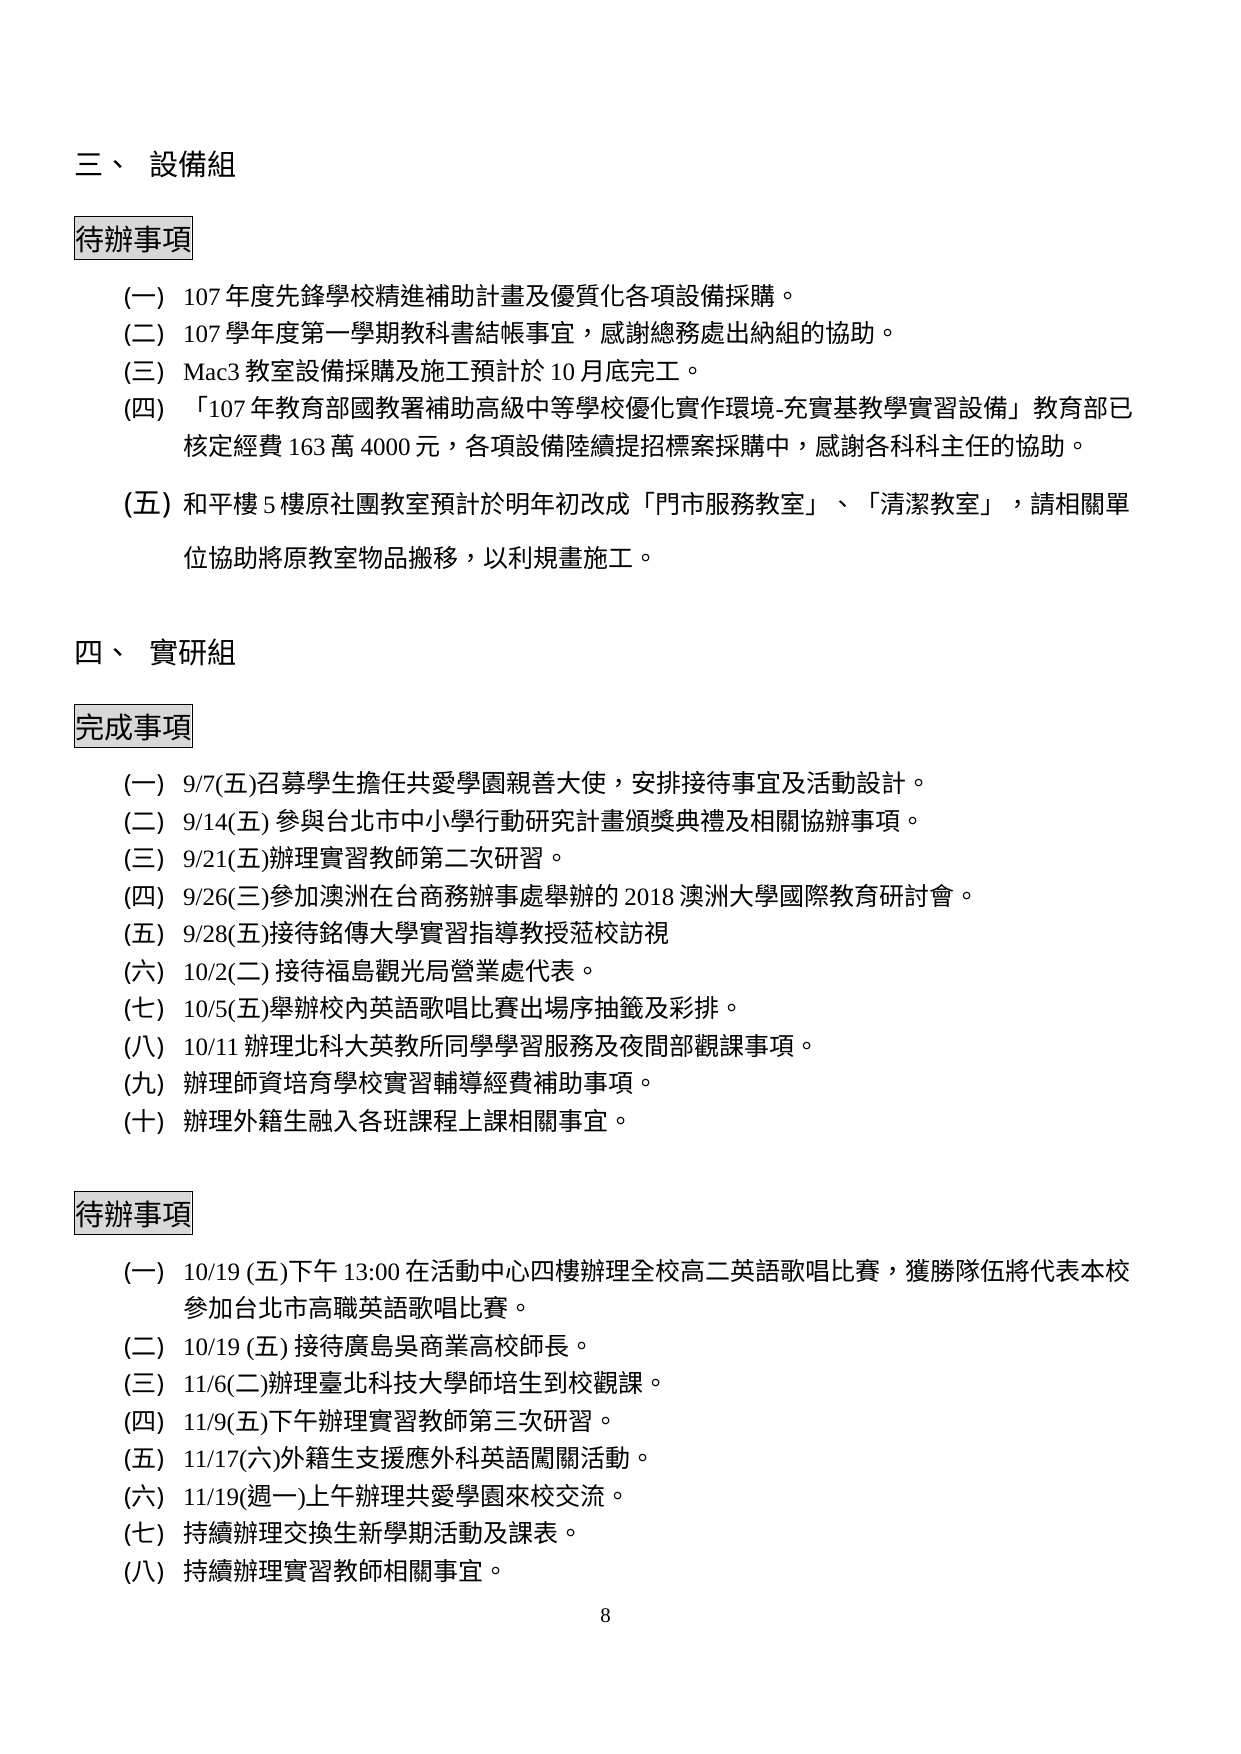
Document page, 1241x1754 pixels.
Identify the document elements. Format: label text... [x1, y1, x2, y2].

list 11/9(五)下午辦理實習教師第三次研習。 [124, 1401, 1137, 1438]
text 待辦事項 [74, 1176, 1137, 1251]
list 9/26(三)參加澳洲在台商務辦事處舉辦的2018澳洲大學國際教育研討會。 [124, 876, 1137, 913]
list 持續辦理交換生新學期活動及課表。 [124, 1513, 1137, 1551]
list 9/7(五)召募學生擔任共愛學園親善大使，安排接待事宜及活動設計。 [124, 763, 1137, 801]
list 11/17(六)外籍生支援應外科英語闖關活動。 [124, 1438, 1137, 1476]
list 和平樓5樓原社團教室預計於明年初改成「門市服務教室」、「清潔教室」，請相關單位協助將原教室物品搬移，以利規畫施工。 [124, 463, 1137, 576]
list 辦理外籍生融入各班課程上課相關事宜。 [124, 1101, 1137, 1138]
text 完成事項 [74, 688, 1137, 763]
list 辦理師資培育學校實習輔導經費補助事項。 [124, 1063, 1137, 1101]
list 「107年教育部國教署補助高級中等學校優化實作環境-充實基教學實習設備」教育部已核定經費163萬4000元，各項設備陸續提招標案採購中，感謝各科科主任的協助。 [124, 388, 1137, 463]
text 待辦事項 [74, 201, 1137, 276]
list 11/19(週一)上午辦理共愛學園來校交流。 [124, 1476, 1137, 1513]
list 107學年度第一學期教科書結帳事宜，感謝總務處出納組的協助。 [124, 313, 1137, 351]
list 10/19 (五)下午13:00在活動中心四樓辦理全校高二英語歌唱比賽，獲勝隊伍將代表本校參加台北市高職英語歌唱比賽。 [124, 1251, 1137, 1326]
list 10/5(五)舉辦校內英語歌唱比賽出場序抽籤及彩排。 [124, 988, 1137, 1026]
list 10/2(二) 接待福島觀光局營業處代表。 [124, 951, 1137, 988]
list 持續辦理實習教師相關事宜。 [124, 1551, 1137, 1588]
list 設備組 [74, 126, 1137, 201]
list 10/19 (五) 接待廣島吳商業高校師長。 [124, 1326, 1137, 1363]
list 11/6(二)辦理臺北科技大學師培生到校觀課。 [124, 1363, 1137, 1401]
list 9/21(五)辦理實習教師第二次研習。 [124, 838, 1137, 876]
list 9/14(五) 參與台北市中小學行動研究計畫頒獎典禮及相關協辦事項。 [124, 801, 1137, 838]
list 107年度先鋒學校精進補助計畫及優質化各項設備採購。 [124, 276, 1137, 313]
list 實研組 [74, 613, 1137, 688]
list 10/11辦理北科大英教所同學學習服務及夜間部觀課事項。 [124, 1026, 1137, 1063]
list 9/28(五)接待銘傳大學實習指導教授蒞校訪視 [124, 913, 1137, 951]
list Mac3教室設備採購及施工預計於10月底完工。 [124, 351, 1137, 388]
